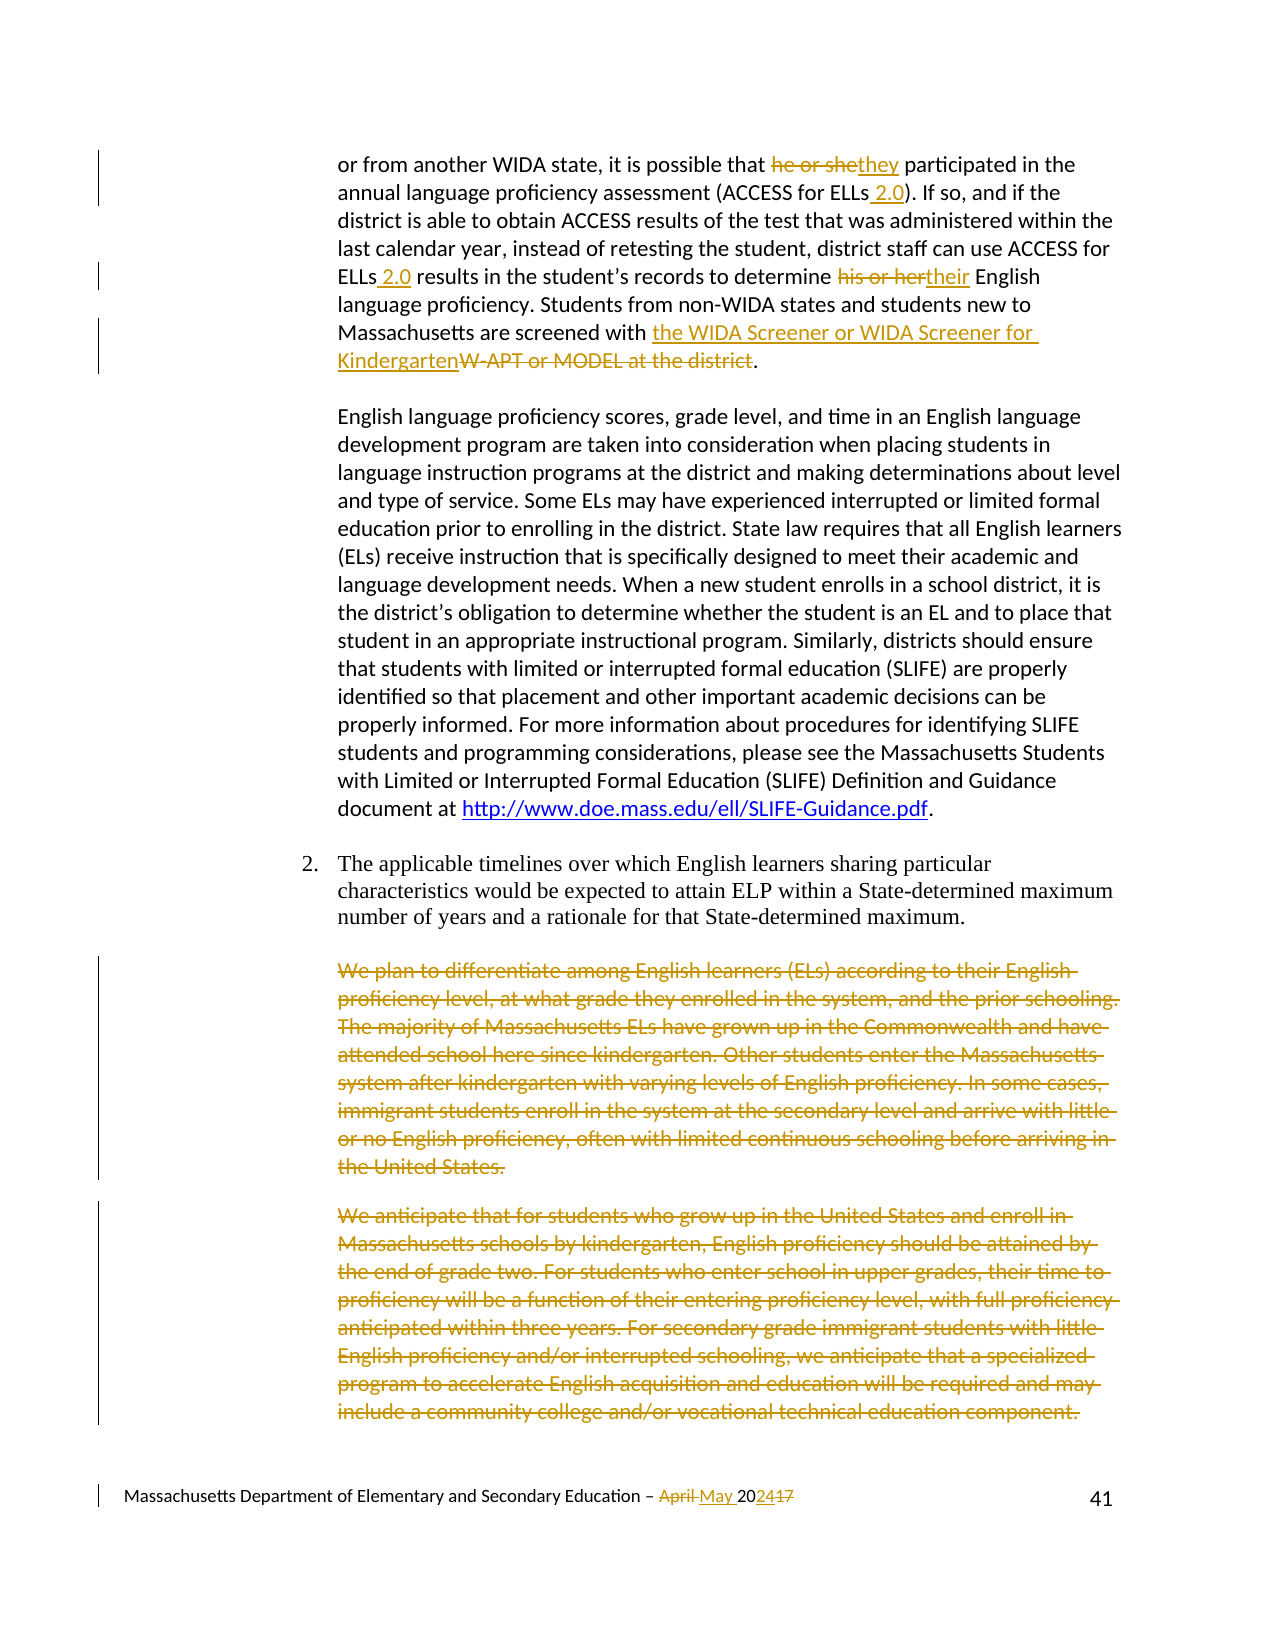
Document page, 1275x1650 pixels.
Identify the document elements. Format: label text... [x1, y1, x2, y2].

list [337, 150, 1125, 851]
list The applicable timelines over which English learners sharing particular characteristics would be expected to attain ELP within a State-determined maximum number of years and a rationale for that State-determined maximum. [319, 851, 1125, 929]
